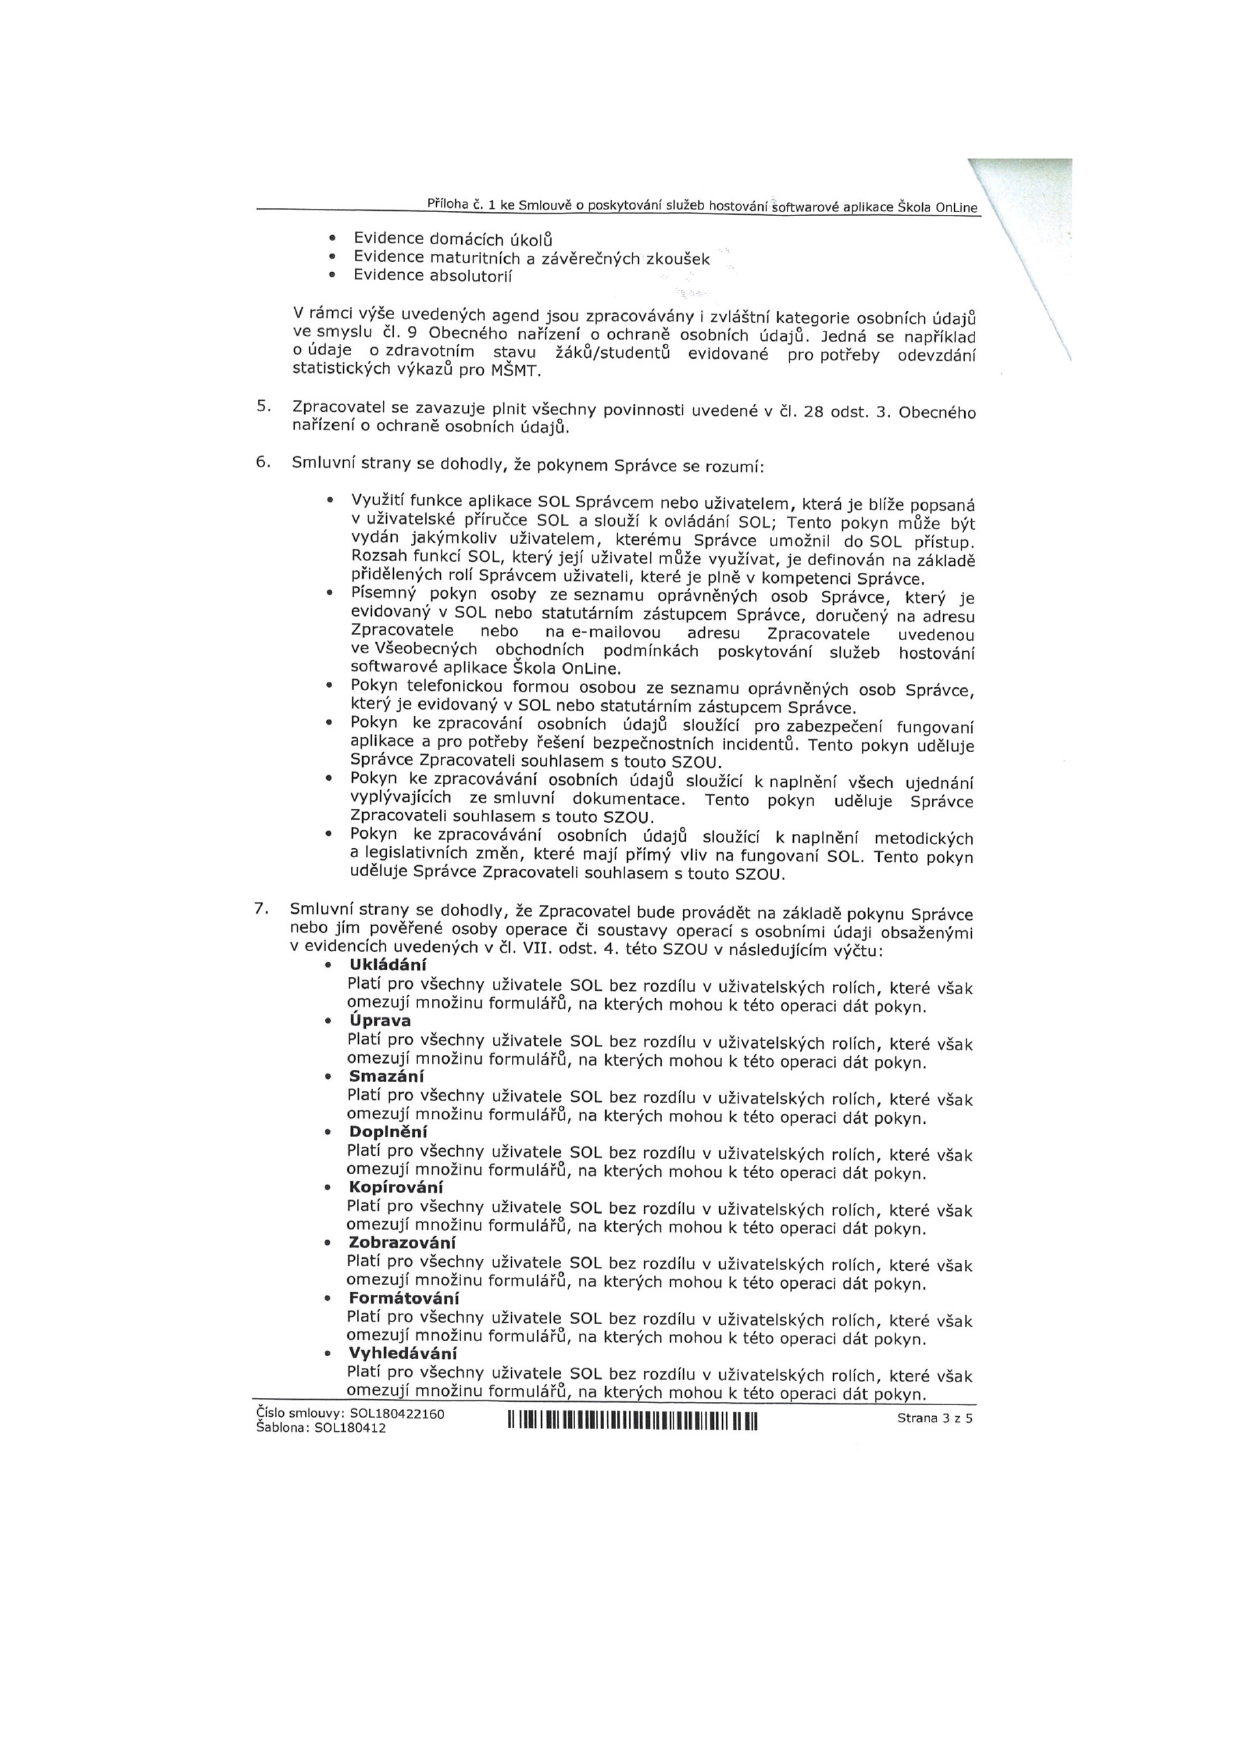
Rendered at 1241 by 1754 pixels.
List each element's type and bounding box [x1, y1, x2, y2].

picture [147, 147, 1093, 1484]
